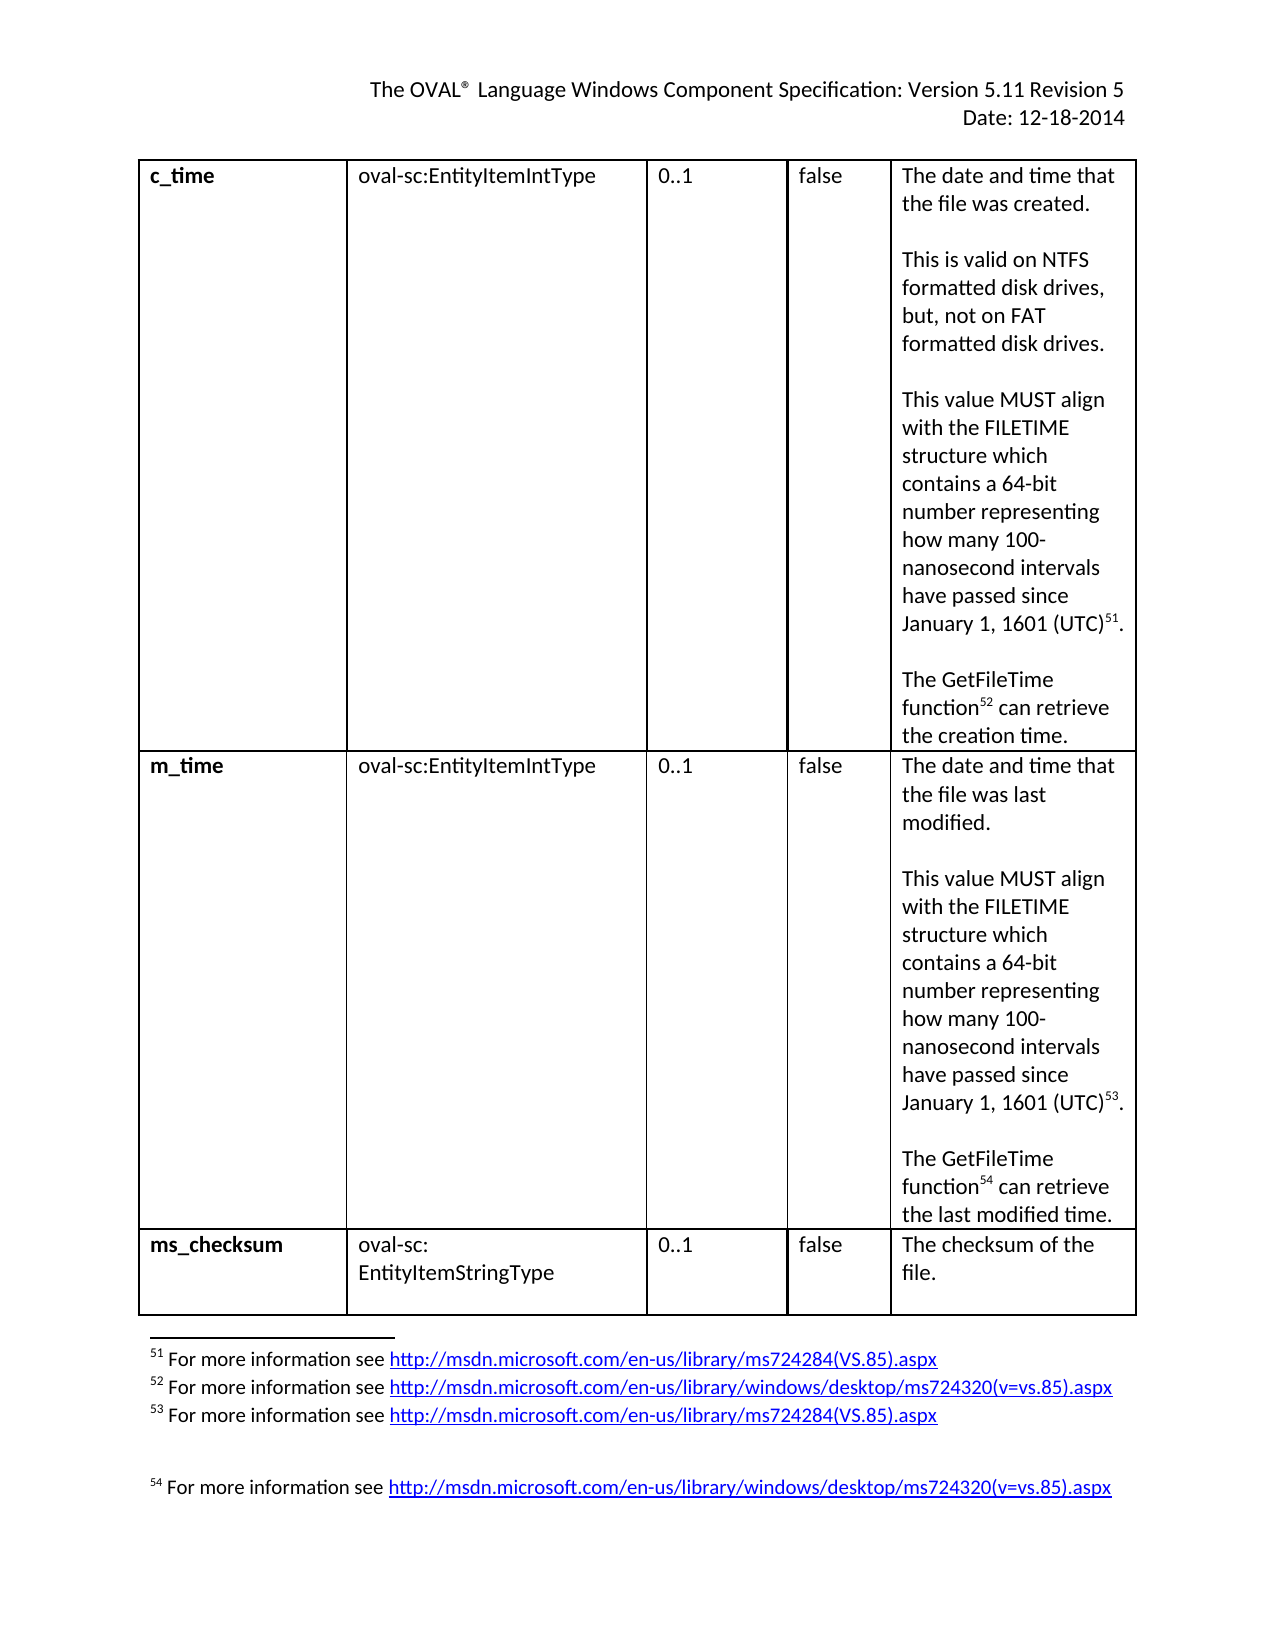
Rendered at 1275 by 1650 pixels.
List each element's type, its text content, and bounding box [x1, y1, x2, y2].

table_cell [892, 1230, 1135, 1314]
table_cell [348, 1230, 646, 1314]
table_cell 0..1 [648, 161, 786, 749]
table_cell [348, 161, 646, 749]
table_cell oval-sc:EntityItemIntType [347, 752, 646, 1228]
table_cell false [789, 161, 890, 749]
table_cell The date and time that the file was last modified. This value MUST align with the FILETIME structure which contains a 64-bit number representing how many 100-nanosecond intervals have passed since January 1, 1601 (UTC). The GetFileTime function can retrieve the last modified time. [891, 752, 1135, 1228]
table_cell 0..1 [647, 752, 787, 1228]
table_cell 0..1 [648, 1230, 786, 1314]
table_cell false [789, 1230, 890, 1314]
table_cell m_time [140, 752, 346, 1228]
table_cell c_time [140, 161, 346, 749]
table_cell false [788, 752, 890, 1228]
table_cell The date and time that the file was created. This is valid on NTFS formatted disk drives, but, not on FAT formatted disk drives. This value MUST align with the FILETIME structure which contains a 64-bit number representing how many 100-nanosecond intervals have passed since January 1, 1601 (UTC). The GetFileTime function can retrieve the creation time. [892, 161, 1135, 749]
table_cell ms_checksum [140, 1230, 346, 1314]
